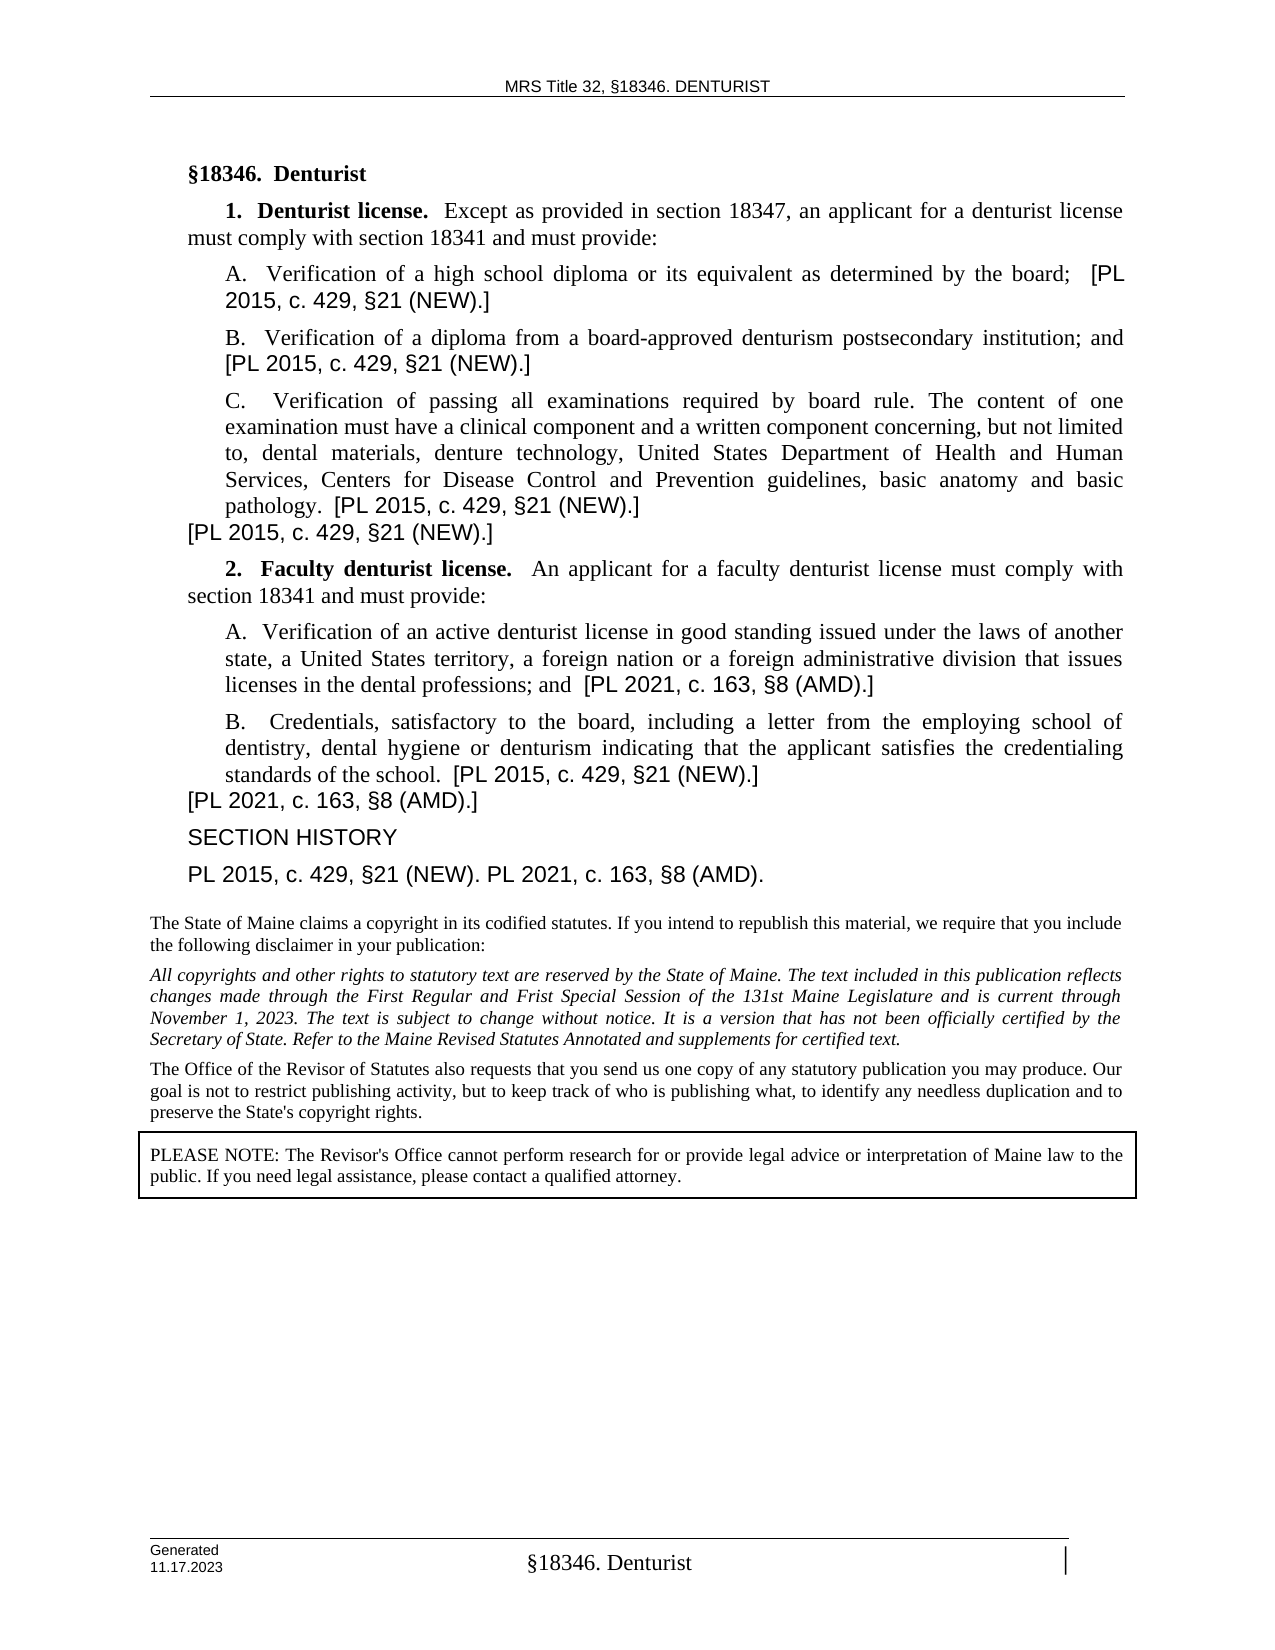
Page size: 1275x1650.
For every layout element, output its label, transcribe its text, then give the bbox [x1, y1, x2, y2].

text PLEASE NOTE: The Revisor's Office cannot perform research for or provide legal advice or interpretation of Maine law to the public. If you need legal assistance, please contact a qualified attorney. [140, 1133, 1135, 1197]
text SECTION HISTORY [187, 824, 1125, 850]
text [PL 2021, c. 163, §8 (AMD).] [187, 787, 1125, 813]
text B. Verification of a diploma from a board-approved denturism postsecondary institution; and [PL 2015, c. 429, §21 (NEW).] [225, 323, 1125, 376]
text The Office of the Revisor of Statutes also requests that you send us one copy of any statutory publication you may produce. Our goal is not to restrict publishing activity, but to keep track of who is publishing what, to identify any needless duplication and to preserve the State's copyright rights. [150, 1058, 1125, 1123]
text C. Verification of passing all examinations required by board rule. The content of one examination must have a clinical component and a written component concerning, but not limited to, dental materials, denture technology, United States Department of Health and Human Services, Centers for Disease Control and Prevention guidelines, basic anatomy and basic pathology. [PL 2015, c. 429, §21 (NEW).] [225, 387, 1125, 518]
text A. Verification of an active denturist license in good standing issued under the laws of another state, a United States territory, a foreign nation or a foreign administrative division that issues licenses in the dental professions; and [PL 2021, c. 163, §8 (AMD).] [225, 618, 1125, 698]
text The State of Maine claims a copyright in its codified statutes. If you intend to republish this material, we require that you include the following disclaimer in your publication: [150, 912, 1125, 955]
text §18346. Denturist [187, 160, 1125, 187]
text All copyrights and other rights to statutory text are reserved by the State of Maine. The text included in this publication reflects changes made through the First Regular and Frist Special Session of the 131st Maine Legislature and is current through November 1, 2023 . The text is subject to change without notice. It is a version that has not been officially certified by the Secretary of State. Refer to the Maine Revised Statutes Annotated and supplements for certified text. [150, 963, 1125, 1050]
text 2. Faculty denturist license. An applicant for a faculty denturist license must comply with section 18341 and must provide: [187, 555, 1125, 608]
text PL 2015, c. 429, §21 (NEW). PL 2021, c. 163, §8 (AMD). [187, 861, 1125, 887]
text A. Verification of a high school diploma or its equivalent as determined by the board; [PL 2015, c. 429, §21 (NEW).] [225, 260, 1125, 313]
text B. Credentials, satisfactory to the board, including a letter from the employing school of dentistry, dental hygiene or denturism indicating that the applicant satisfies the credentialing standards of the school. [PL 2015, c. 429, §21 (NEW).] [225, 708, 1125, 787]
text [PL 2015, c. 429, §21 (NEW).] [187, 518, 1125, 545]
text 1. Denturist license. Except as provided in section 18347, an applicant for a denturist license must comply with section 18341 and must provide: [187, 197, 1125, 250]
